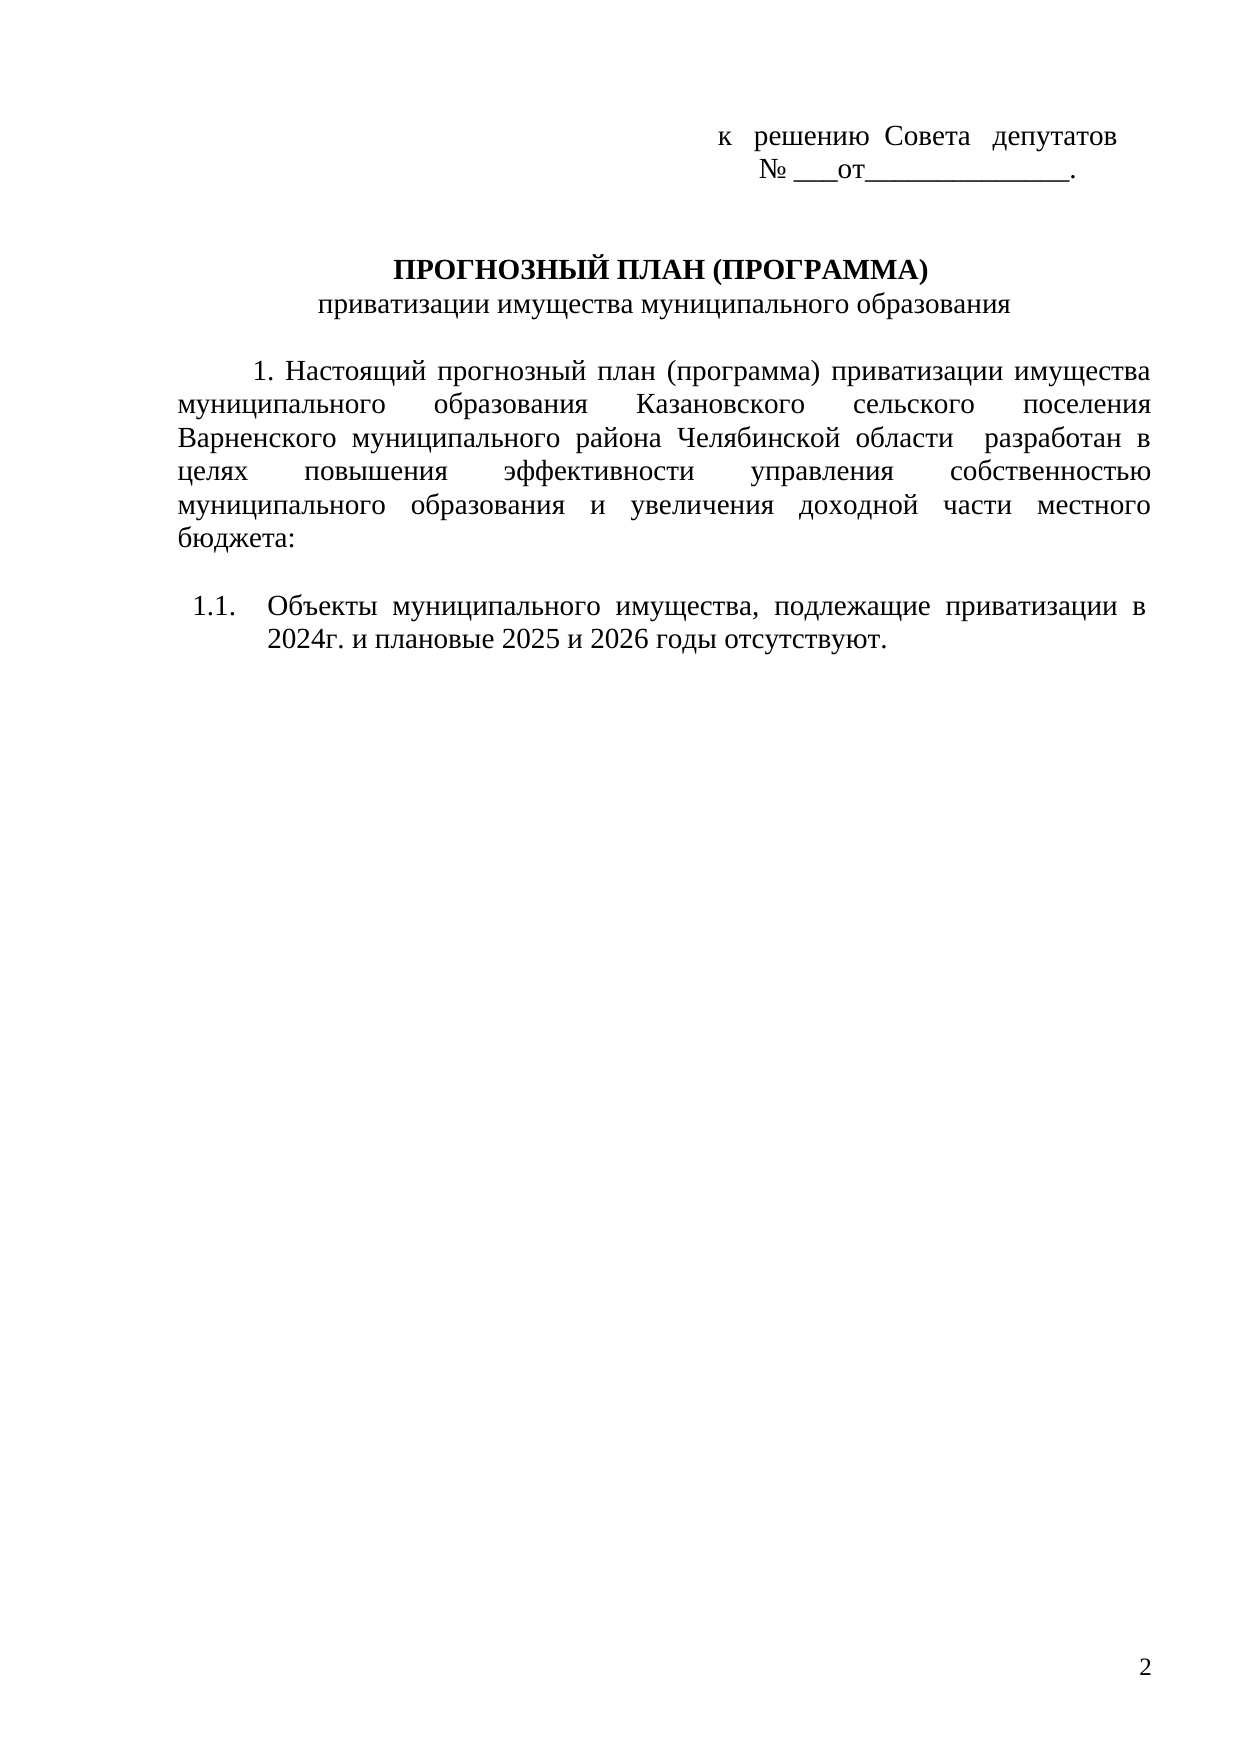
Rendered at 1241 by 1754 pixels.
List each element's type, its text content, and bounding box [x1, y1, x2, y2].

text 1. Настоящий прогнозный план (программа) приватизации имущества муниципального образования Казановского сельского поселения Варненского муниципального района Челябинской области разработан в целях повышения эффективности управления собственностью муниципального образования и увеличения доходной части местного бюджета: [177, 353, 1152, 554]
text к решению Совета депутатов [683, 118, 1152, 152]
text ПРОГНОЗНЫЙ ПЛАН (ПРОГРАММА) приватизации имущества муниципального образования [177, 252, 1152, 319]
list Объекты муниципального имущества, подлежащие приватизации в 2024г. и плановые 2025 и 2026 годы отсутствуют. [192, 588, 1147, 655]
text № ___от______________. [683, 152, 1152, 185]
